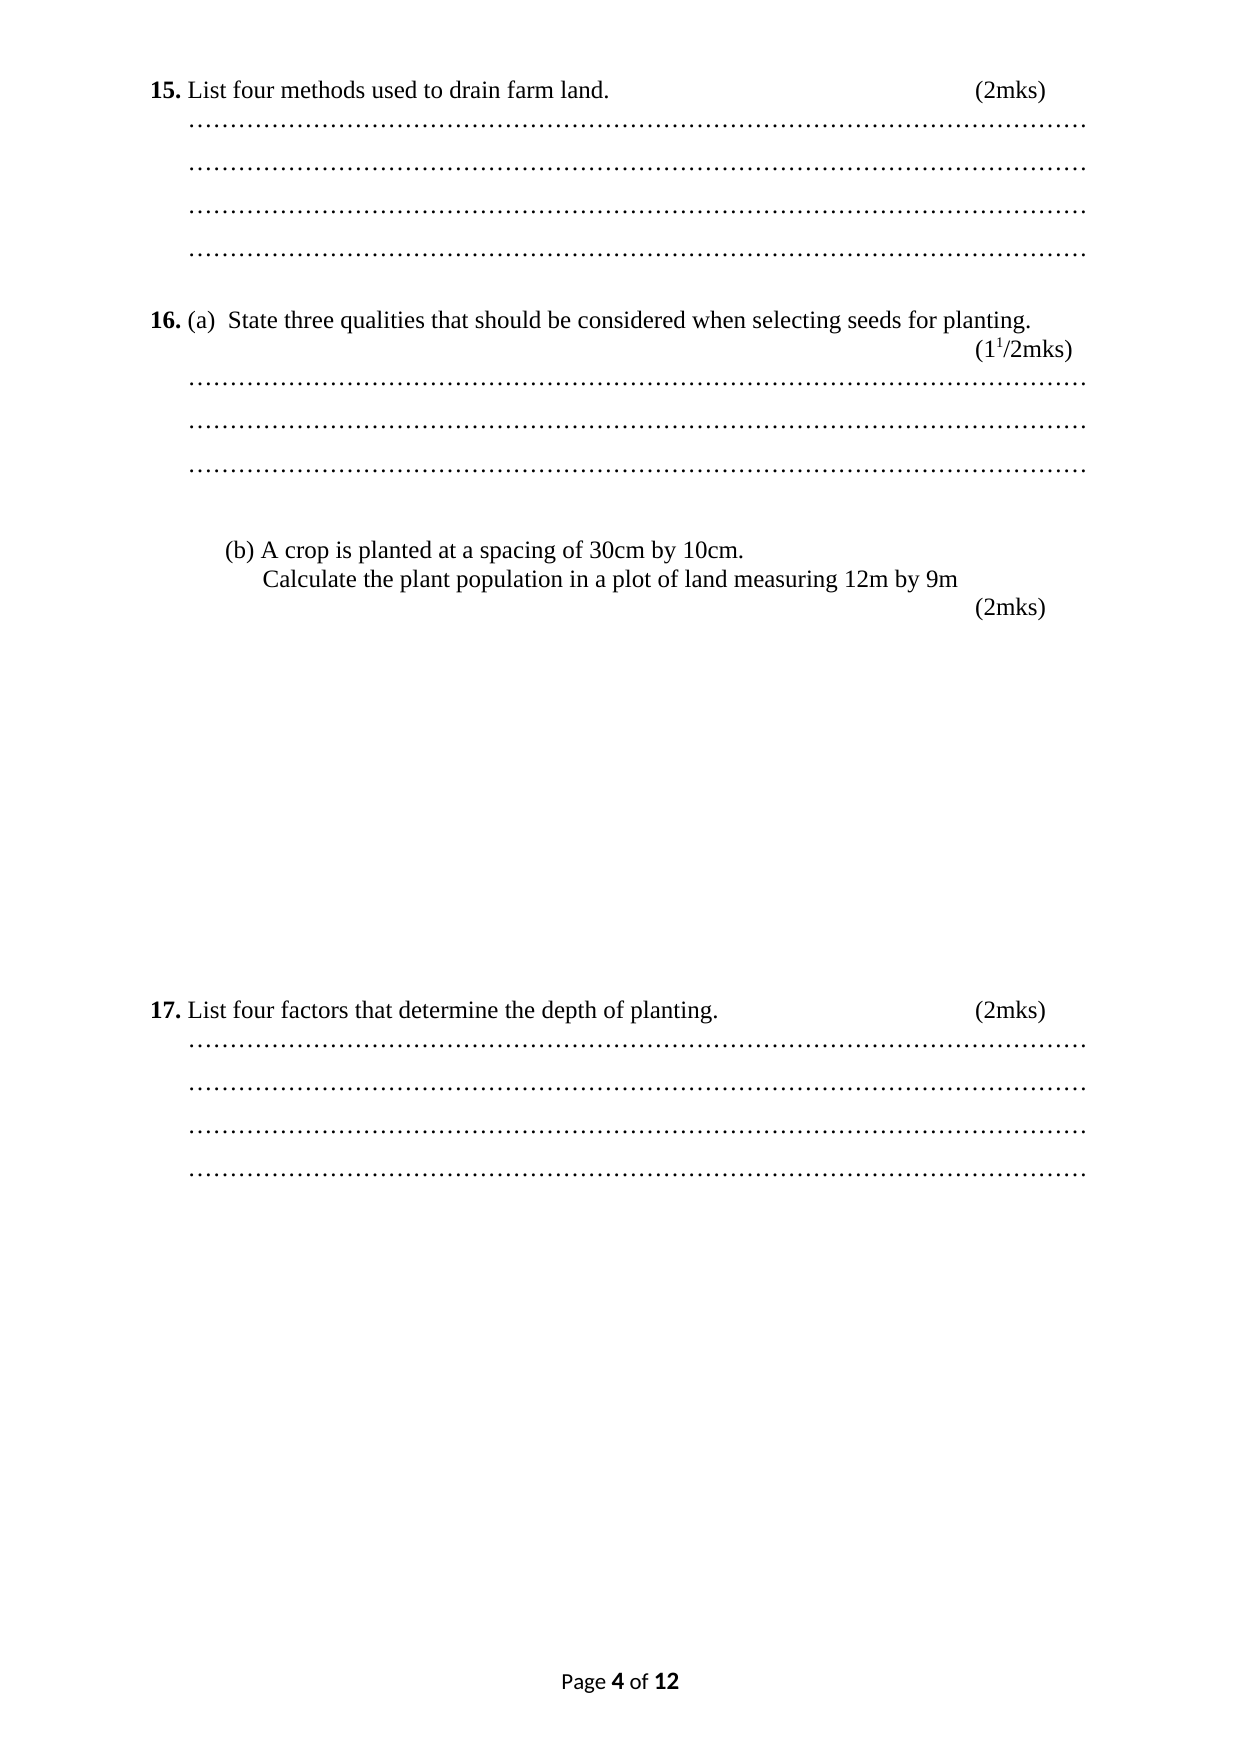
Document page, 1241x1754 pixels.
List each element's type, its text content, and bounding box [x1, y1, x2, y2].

text (11/2mks) [975, 334, 1090, 362]
text (b) A crop is planted at a spacing of 30cm by 10cm. [150, 535, 1090, 564]
text ……………………………………………………………………………………………………………………………………………………………………………………………………………………………………………………………………………………………………………………………………………………………………………………………… [187, 104, 1090, 262]
list List four factors that determine the depth of planting. (2mks) [150, 995, 1090, 1024]
list (a) State three qualities that should be considered when selecting seeds for planting. [150, 305, 1090, 334]
text ……………………………………………………………………………………………………………………………………………………………………………………………………………………………………………………………………………………………… [187, 362, 1090, 477]
text (2mks) [262, 592, 1090, 621]
text Calculate the plant population in a plot of land measuring 12m by 9m [262, 564, 1090, 592]
list List four methods used to drain farm land. (2mks) [150, 75, 1090, 104]
text ……………………………………………………………………………………………………………………………………………………………………………………………………………………………………………………………………………………………………………………………………………………………………………………………… [187, 1024, 1090, 1182]
